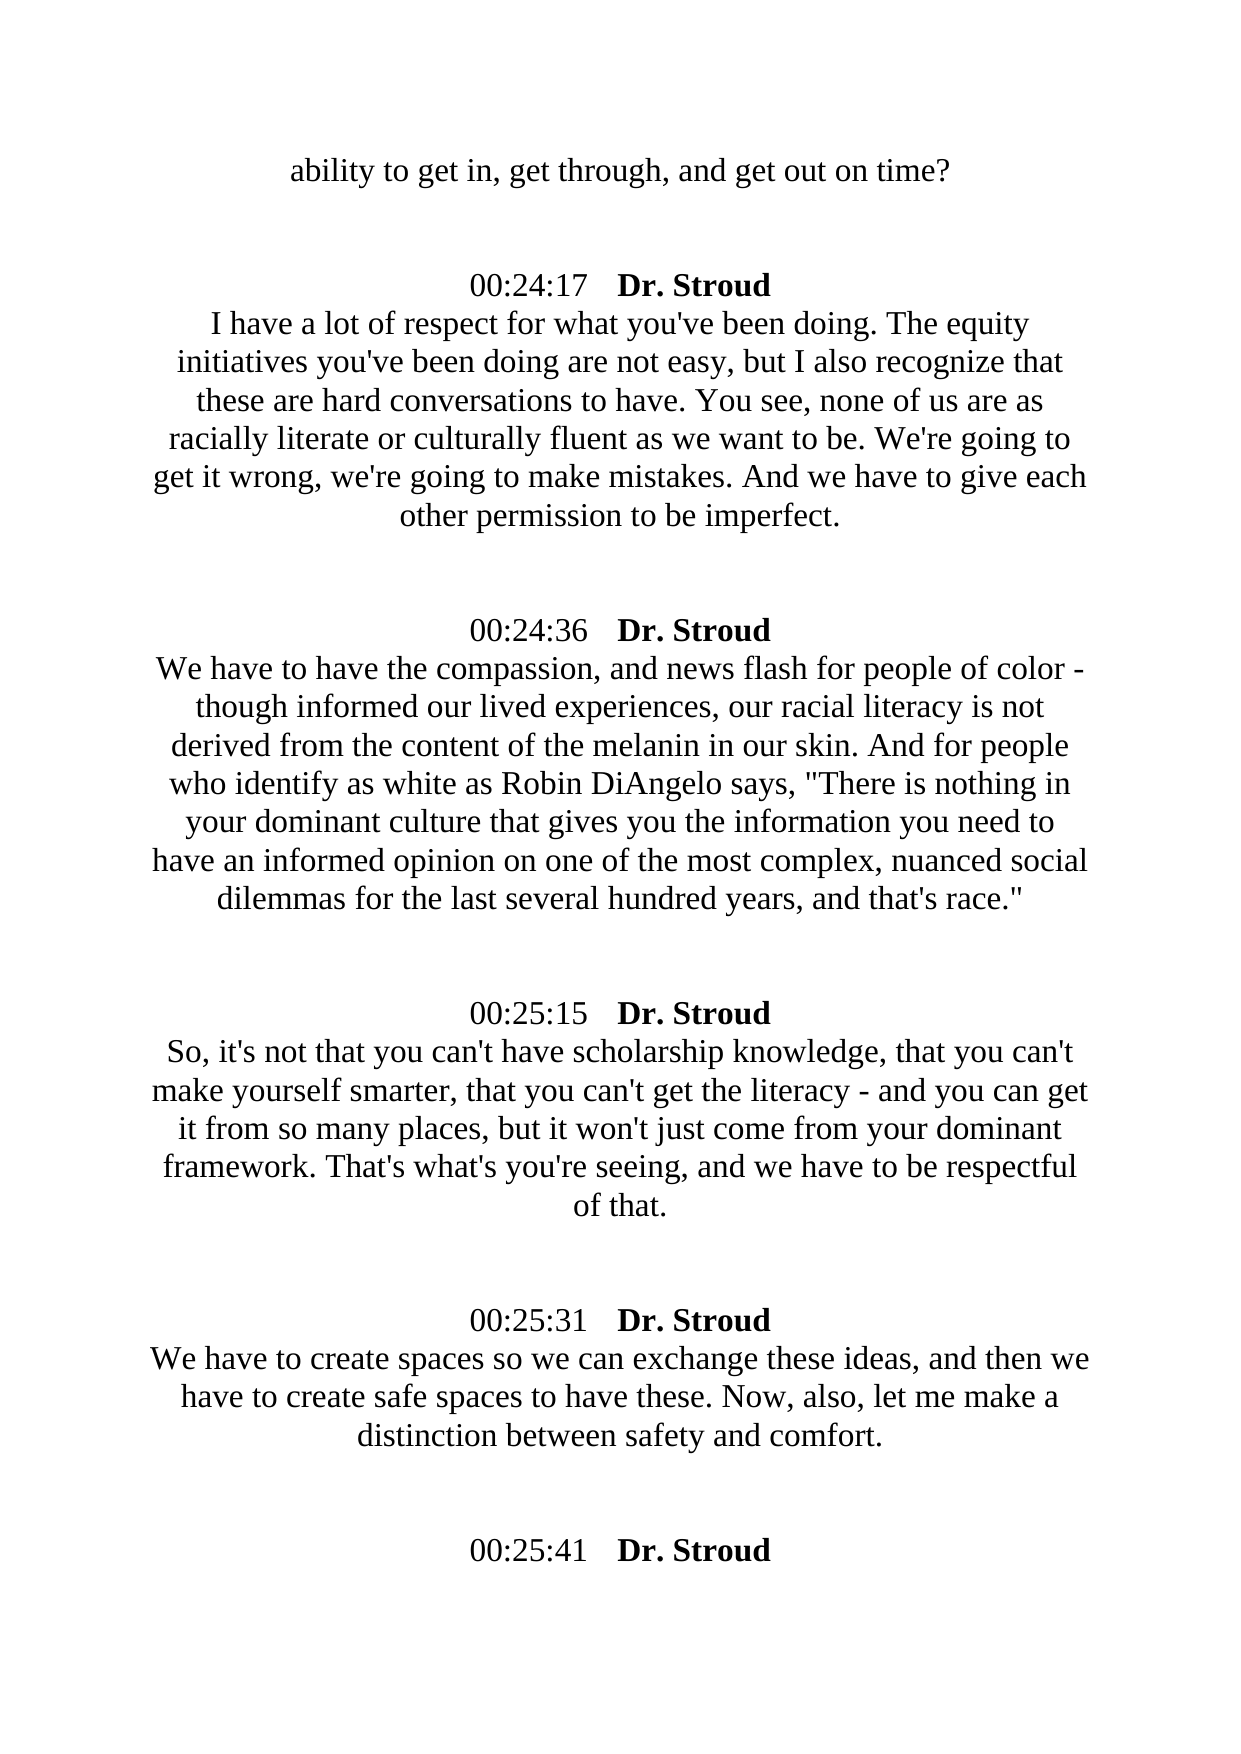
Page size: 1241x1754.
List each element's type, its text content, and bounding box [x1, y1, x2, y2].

subtitle 00:25:31 Dr. Stroud [150, 1300, 1090, 1338]
subtitle 00:24:17 Dr. Stroud [150, 265, 1090, 303]
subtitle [150, 150, 1090, 227]
subtitle We have to have the compassion, and news flash for people of color - though informed our lived experiences, our racial literacy is not derived from the content of the melanin in our skin. And for people who identify as white as Robin DiAngelo says, "There is nothing in your dominant culture that gives you the information you need to have an informed opinion on one of the most complex, nuanced social dilemmas for the last several hundred years, and that's race." [150, 648, 1090, 955]
subtitle 00:25:15 Dr. Stroud [150, 993, 1090, 1032]
subtitle 00:24:36 Dr. Stroud [150, 610, 1090, 648]
subtitle So, it's not that you can't have scholarship knowledge, that you can't make yourself smarter, that you can't get the literacy - and you can get it from so many places, but it won't just come from your dominant framework. That's what's you're seeing, and we have to be respectful of that. [150, 1032, 1090, 1262]
subtitle We have to create spaces so we can exchange these ideas, and then we have to create safe spaces to have these. Now, also, let me make a distinction between safety and comfort. [150, 1338, 1090, 1492]
subtitle I have a lot of respect for what you've been doing. The equity initiatives you've been doing are not easy, but I also recognize that these are hard conversations to have. You see, none of us are as racially literate or culturally fluent as we want to be. We're going to get it wrong, we're going to make mistakes. And we have to give each other permission to be imperfect. [150, 303, 1090, 572]
subtitle 00:25:41 Dr. Stroud [150, 1530, 1090, 1568]
